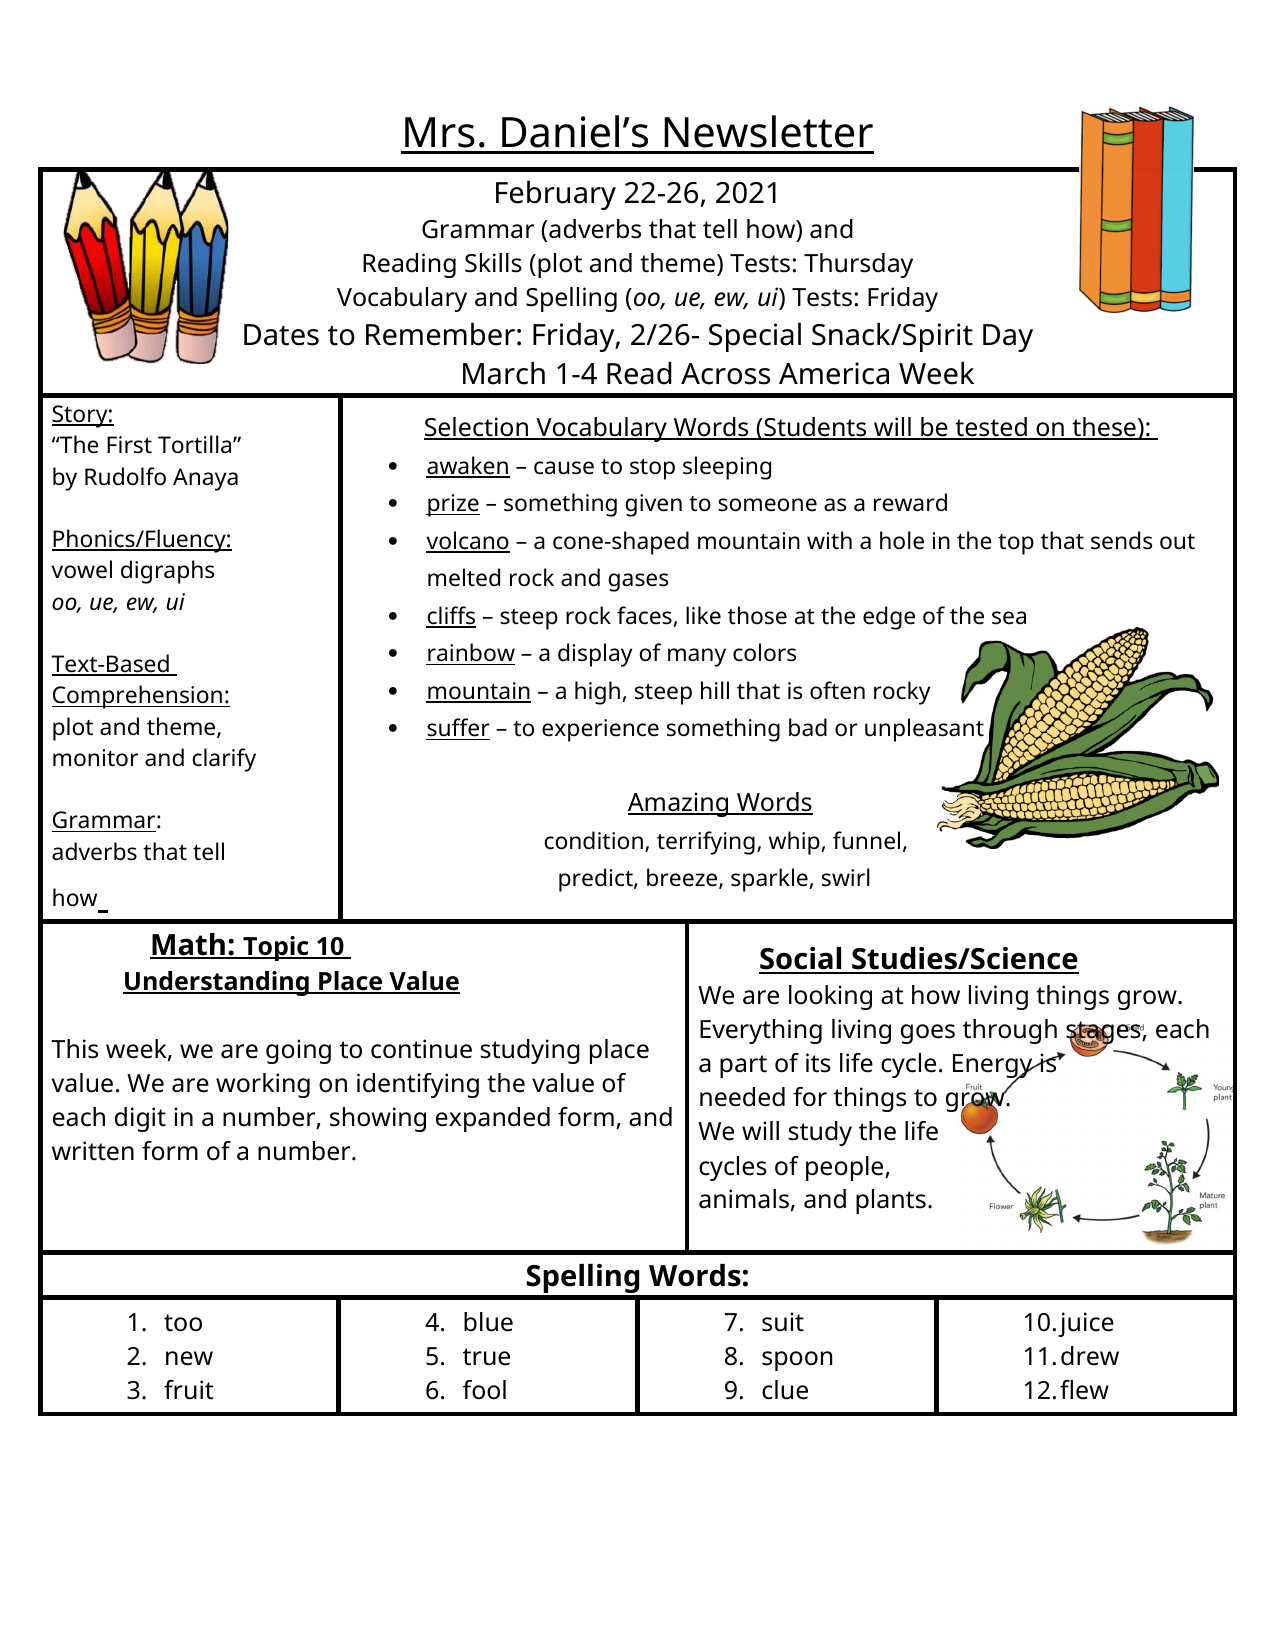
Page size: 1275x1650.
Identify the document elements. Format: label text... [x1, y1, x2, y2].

picture [63, 167, 229, 364]
table_cell Social Studies/Science We are looking at how living things grow. Everything living goes through stages, each a part of its life cycle. Energy is needed for things to grow. We will study the life cycles of people, animals, and plants. [689, 924, 1233, 1250]
table_cell suit spoon clue [640, 1300, 934, 1412]
table_cell Selection Vocabulary Words (Students will be tested on these): awaken – cause to stop sleeping prize – something given to someone as a reward volcano – a cone-shaped mountain with a hole in the top that sends out melted rock and gases cliffs – steep rock faces, like those at the edge of the sea rainbow – a display of many colors mountain – a high, steep hill that is often rocky suffer – to experience something bad or unpleasant Amazing Words condition, terrifying, whip, funnel, predict, breeze, sparkle, swirl [343, 398, 1233, 919]
table_cell Spelling Words: [43, 1255, 1233, 1295]
table_cell blue true fool [341, 1300, 635, 1412]
picture [937, 627, 1219, 849]
table_cell too new fruit [43, 1300, 336, 1412]
table_header Mrs. Daniel’s Newsletter [40, 103, 1235, 167]
table_cell February 22-26, 2021 Grammar (adverbs that tell how) and Reading Skills (plot and theme) Tests: Thursday Vocabulary and Spelling (oo, ue, ew, ui) Tests: Friday Dates to Remember: Friday, 2/26- Special Snack/Spirit Day March 1-4 Read Across America Week [43, 172, 1233, 393]
picture [1080, 107, 1194, 312]
table_cell juice drew flew [939, 1300, 1233, 1412]
table_cell Math: Topic 10 Understanding Place Value This week, we are going to continue studying place value. We are working on identifying the value of each digit in a number, showing expanded form, and written form of a number. [43, 924, 685, 1250]
picture [1237, 1009, 1242, 1251]
table_cell Story: “The First Tortilla” by Rudolfo Anaya Phonics/Fluency: vowel digraphs oo, ue, ew, ui Text-Based Comprehension: plot and theme, monitor and clarify Grammar: adverbs that tell how [43, 398, 338, 919]
